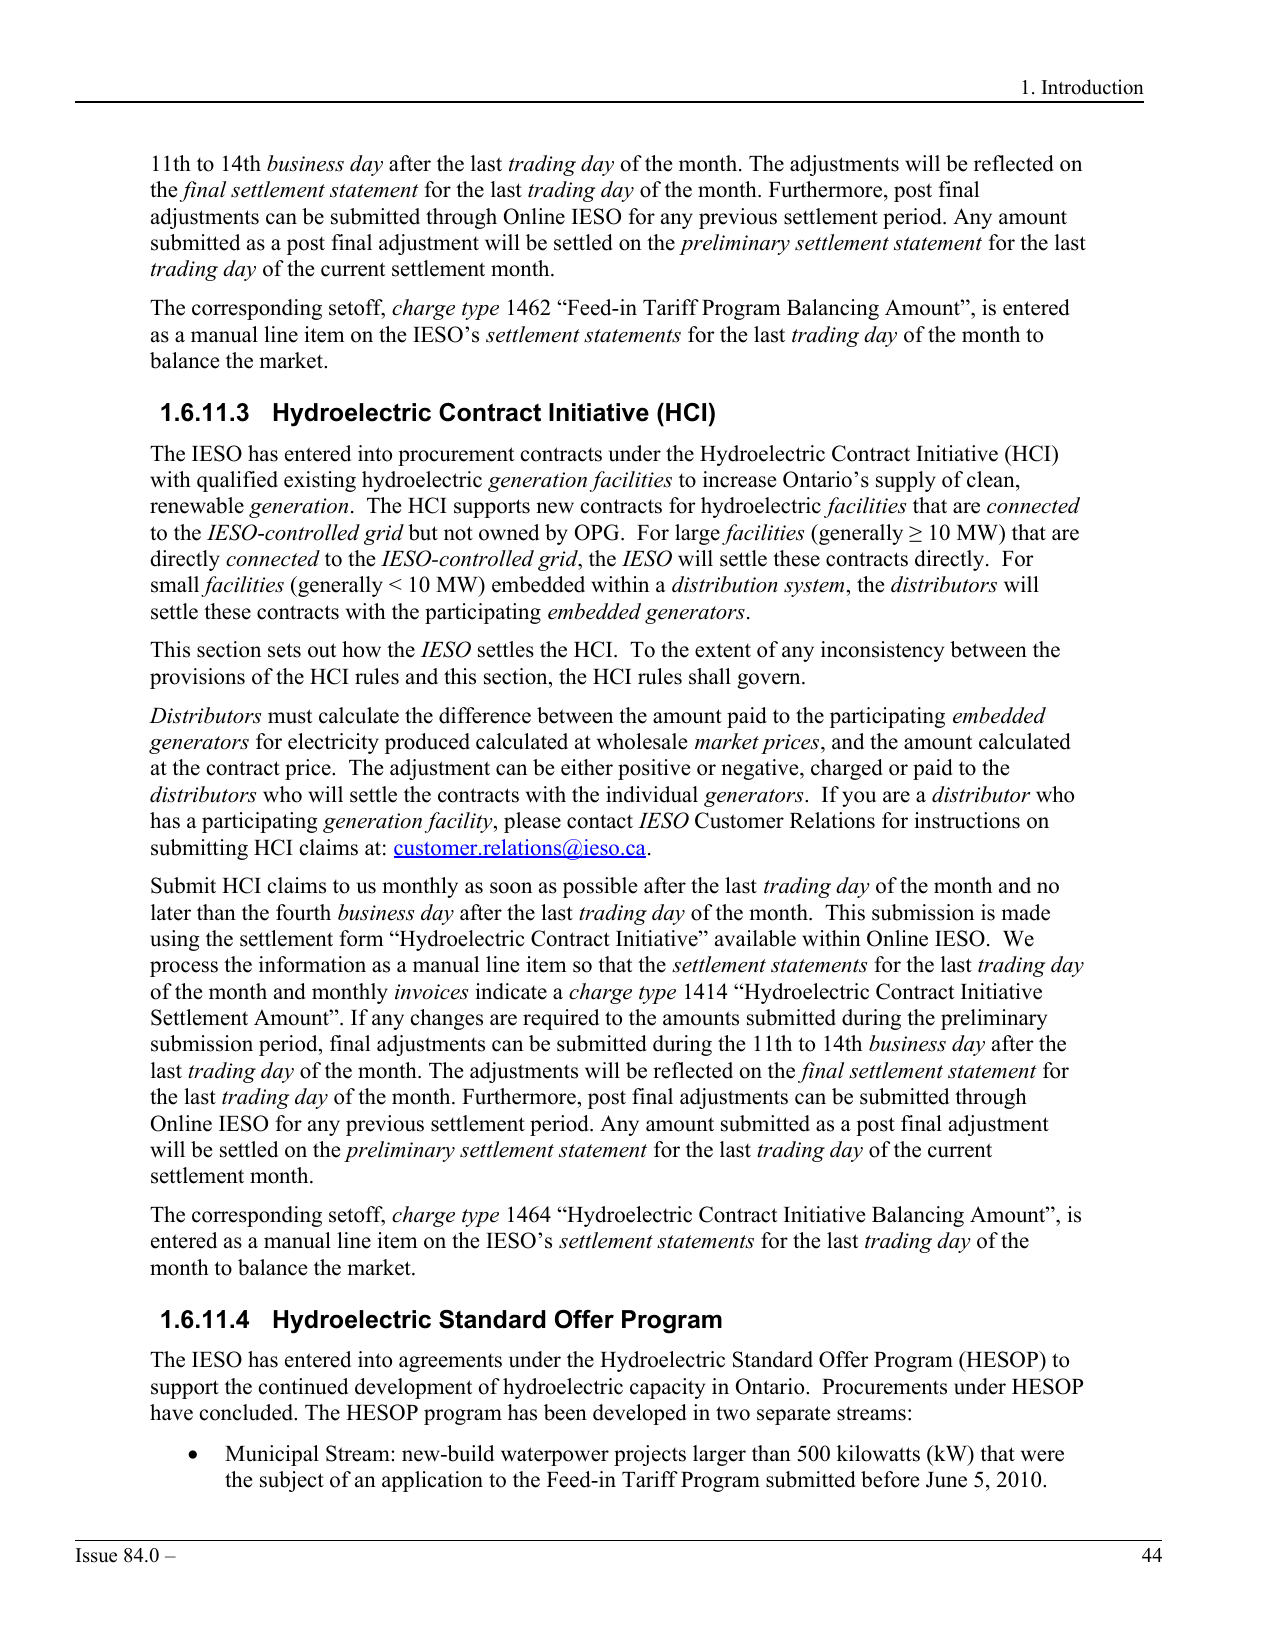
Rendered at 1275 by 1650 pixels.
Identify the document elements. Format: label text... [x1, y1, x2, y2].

subtitle Hydroelectric Contract Initiative (HCI) [159, 398, 1087, 427]
list Municipal Stream: new-build waterpower projects larger than 500 kilowatts (kW) that were the subject of an application to the Feed-in Tariff Program submitted before June 5, 2010. [187, 1438, 1087, 1492]
text This section sets out how the IESO settles the HCI. To the extent of any inconsistency between the provisions of the HCI rules and this section, the HCI rules shall govern. [150, 637, 1087, 689]
text Submit HCI claims to us monthly as soon as possible after the last trading day of the month and no later than the fourth business day after the last trading day of the month. This submission is made using the settlement form “Hydroelectric Contract Initiative” available within Online IESO. We process the information as a manual line item so that the settlement statements for the last trading day of the month and monthly invoices indicate a charge type 1414 “Hydroelectric Contract Initiative Settlement Amount”. If any changes are required to the amounts submitted during the preliminary submission period, final adjustments can be submitted during the 11th to 14th business day after the last trading day of the month. The adjustments will be reflected on the final settlement statement for the last trading day of the month. Furthermore, post final adjustments can be submitted through Online IESO for any previous settlement period. Any amount submitted as a post final adjustment will be settled on the preliminary settlement statement for the last trading day of the current settlement month. [150, 872, 1087, 1189]
text The corresponding setoff, charge type 1462 “Feed-in Tariff Program Balancing Amount”, is entered as a manual line item on the IESO’s settlement statements for the last trading day of the month to balance the market. [150, 294, 1087, 373]
subtitle Hydroelectric Standard Offer Program [159, 1305, 1087, 1334]
text Distributors must calculate the difference between the amount paid to the participating embedded generators for electricity produced calculated at wholesale market prices, and the amount calculated at the contract price. The adjustment can be either positive or negative, charged or paid to the distributors who will settle the contracts with the individual generators. If you are a distributor who has a participating generation facility, please contact IESO Customer Relations for instructions on submitting HCI claims at: customer.relations@ieso.ca. [150, 702, 1087, 860]
text The IESO has entered into procurement contracts under the Hydroelectric Contract Initiative (HCI) with qualified existing hydroelectric generation facilities to increase Ontario’s supply of clean, renewable generation. The HCI supports new contracts for hydroelectric facilities that are connected to the IESO-controlled grid but not owned by OPG. For large facilities (generally ≥ 10 MW) that are directly connected to the IESO-controlled grid, the IESO will settle these contracts directly. For small facilities (generally < 10 MW) embedded within a distribution system, the distributors will settle these contracts with the participating embedded generators. [150, 439, 1087, 624]
text The IESO has entered into agreements under the Hydroelectric Standard Offer Program (HESOP) to support the continued development of hydroelectric capacity in Ontario. Procurements under HESOP have concluded. The HESOP program has been developed in two separate streams: [150, 1346, 1087, 1426]
text The corresponding setoff, charge type 1464 “Hydroelectric Contract Initiative Balancing Amount”, is entered as a manual line item on the IESO’s settlement statements for the last trading day of the month to balance the market. [150, 1201, 1087, 1280]
